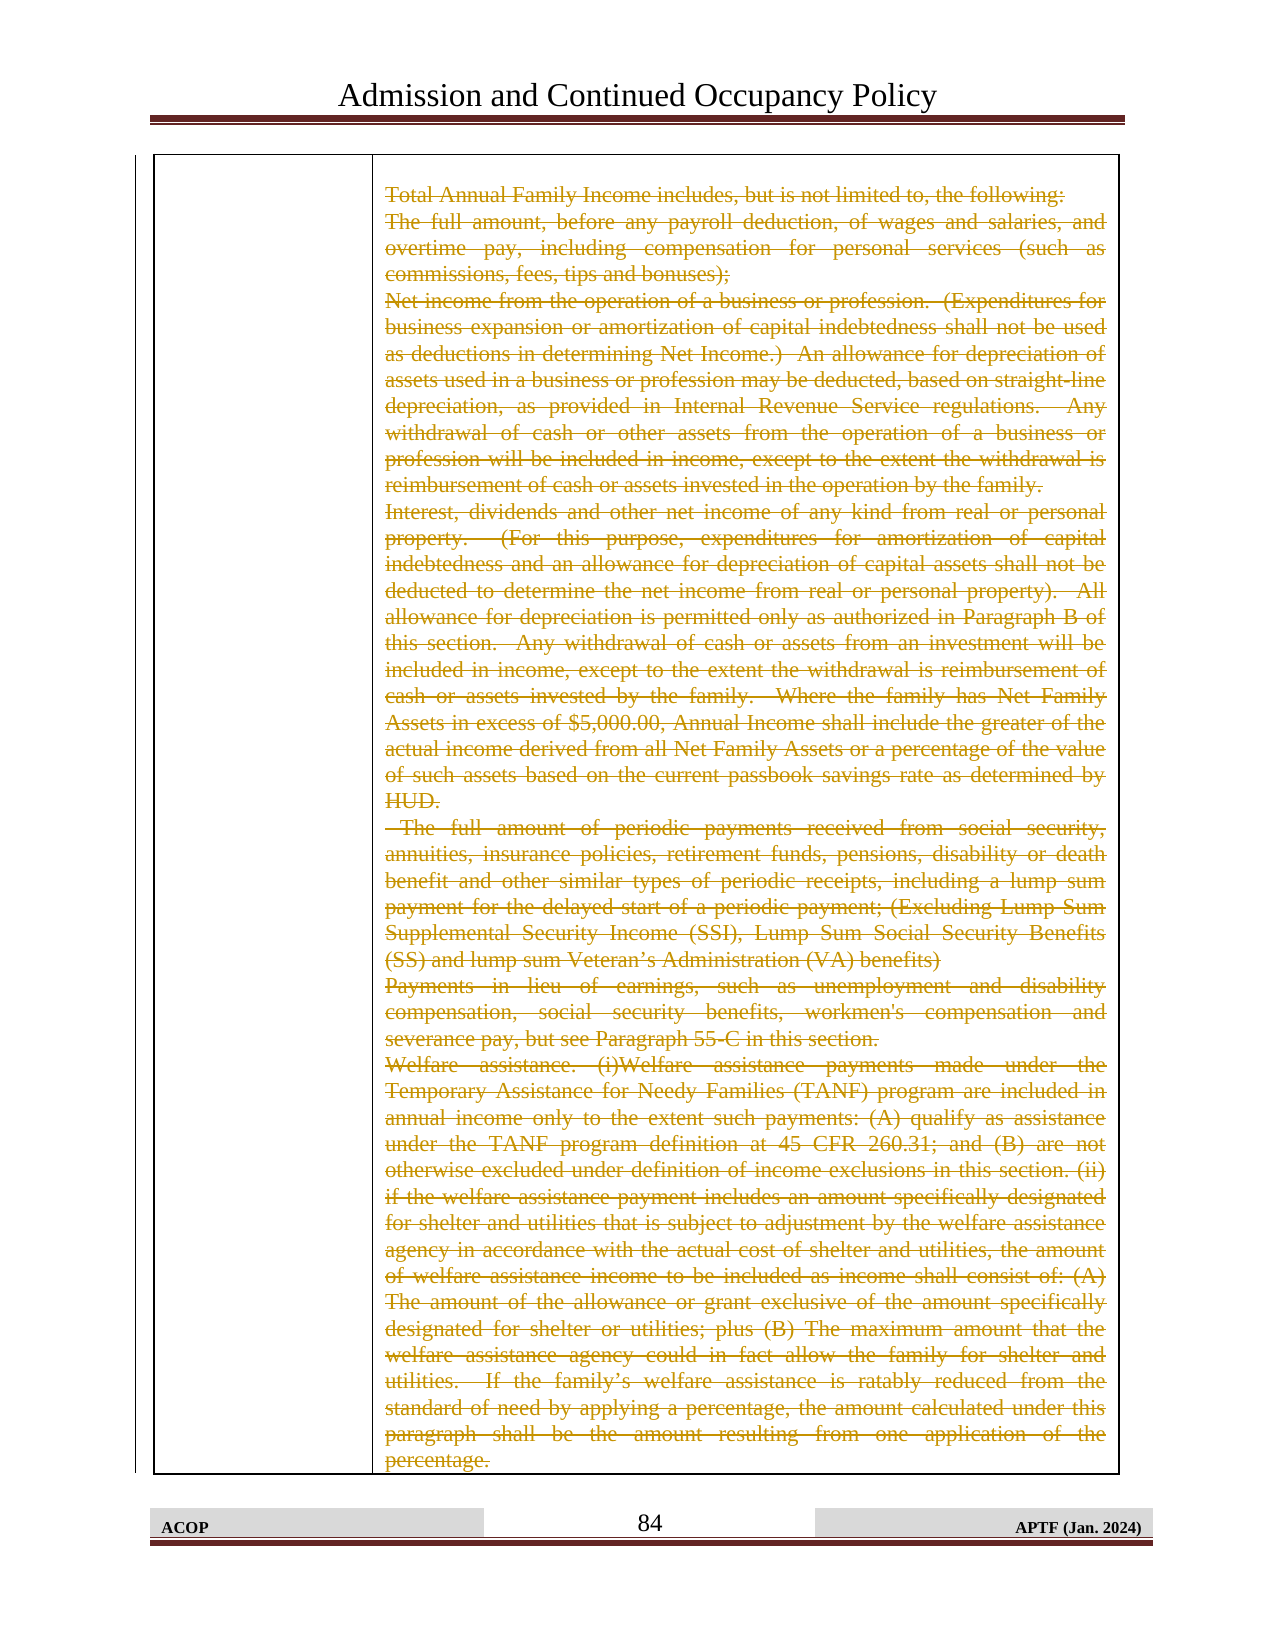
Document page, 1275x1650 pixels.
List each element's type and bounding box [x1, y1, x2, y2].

table_cell [155, 155, 372, 1473]
table_cell [373, 155, 1118, 1473]
